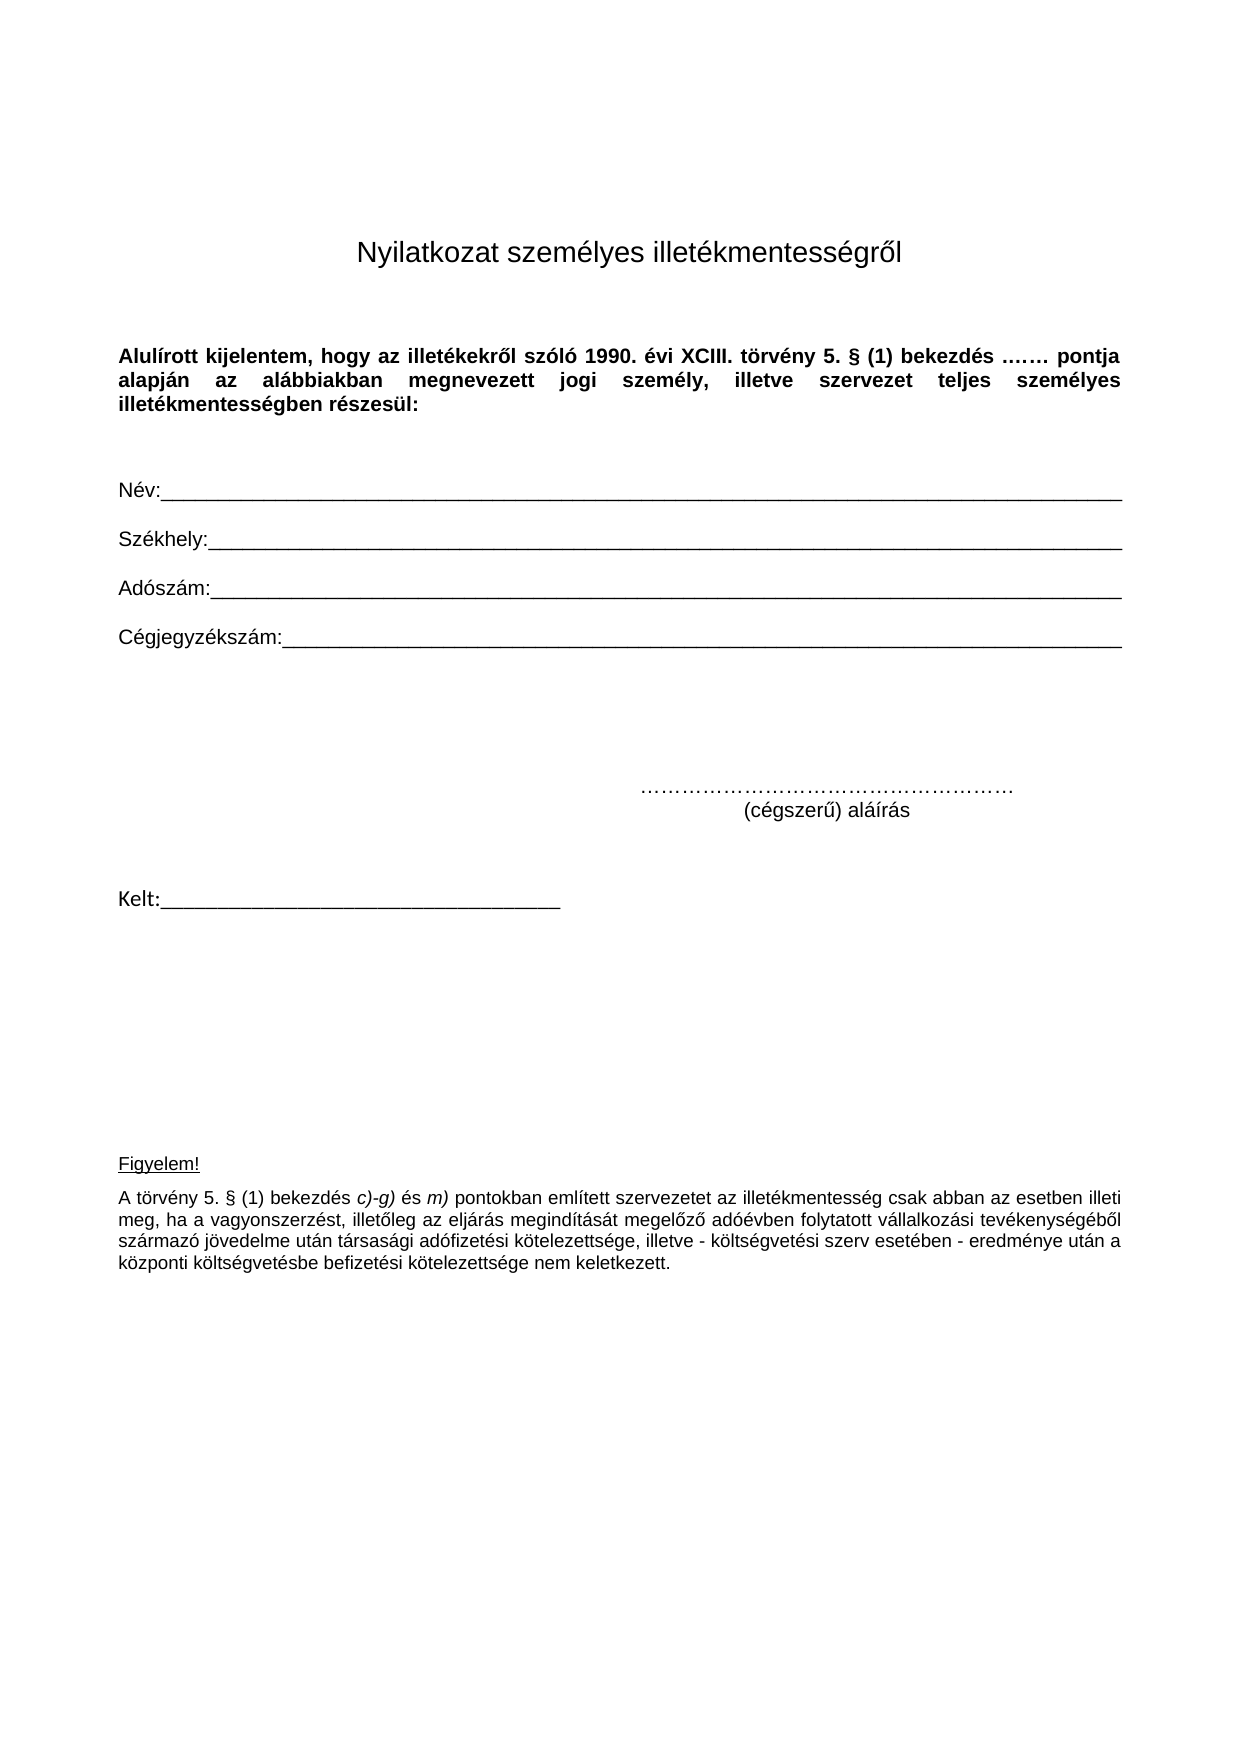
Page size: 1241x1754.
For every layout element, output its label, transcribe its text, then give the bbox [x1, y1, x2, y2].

text Figyelem! [118, 1153, 1122, 1174]
text (cégszerű) aláírás [118, 798, 1122, 822]
text Adószám: [118, 576, 1122, 600]
text A törvény 5. § (1) bekezdés c)-g) és m) pontokban említett szervezetet az illetékmentesség csak abban az esetben illeti meg, ha a vagyonszerzést, illetőleg az eljárás megindítását megelőző adóévben folytatott vállalkozási tevékenységéből származó jövedelme után társasági adófizetési kötelezettsége, illetve - költségvetési szerv esetében - eredménye után a központi költségvetésbe befizetési kötelezettsége nem keletkezett. [118, 1187, 1122, 1273]
text Alulírott kijelentem, hogy az illetékekről szóló 1990. évi XCIII. törvény 5. § (1) bekezdés .…… pontja alapján az alábbiakban megnevezett jogi személy, illetve szervezet teljes személyes illetékmentességben részesül: [118, 344, 1122, 416]
text Nyilatkozat személyes illetékmentességről [118, 235, 1122, 269]
text Kelt: [118, 884, 1122, 912]
text Név: [118, 478, 1122, 502]
text ……………………………………………… [118, 774, 1122, 798]
text Cégjegyzékszám: [118, 625, 1122, 649]
text Székhely: [118, 527, 1122, 551]
